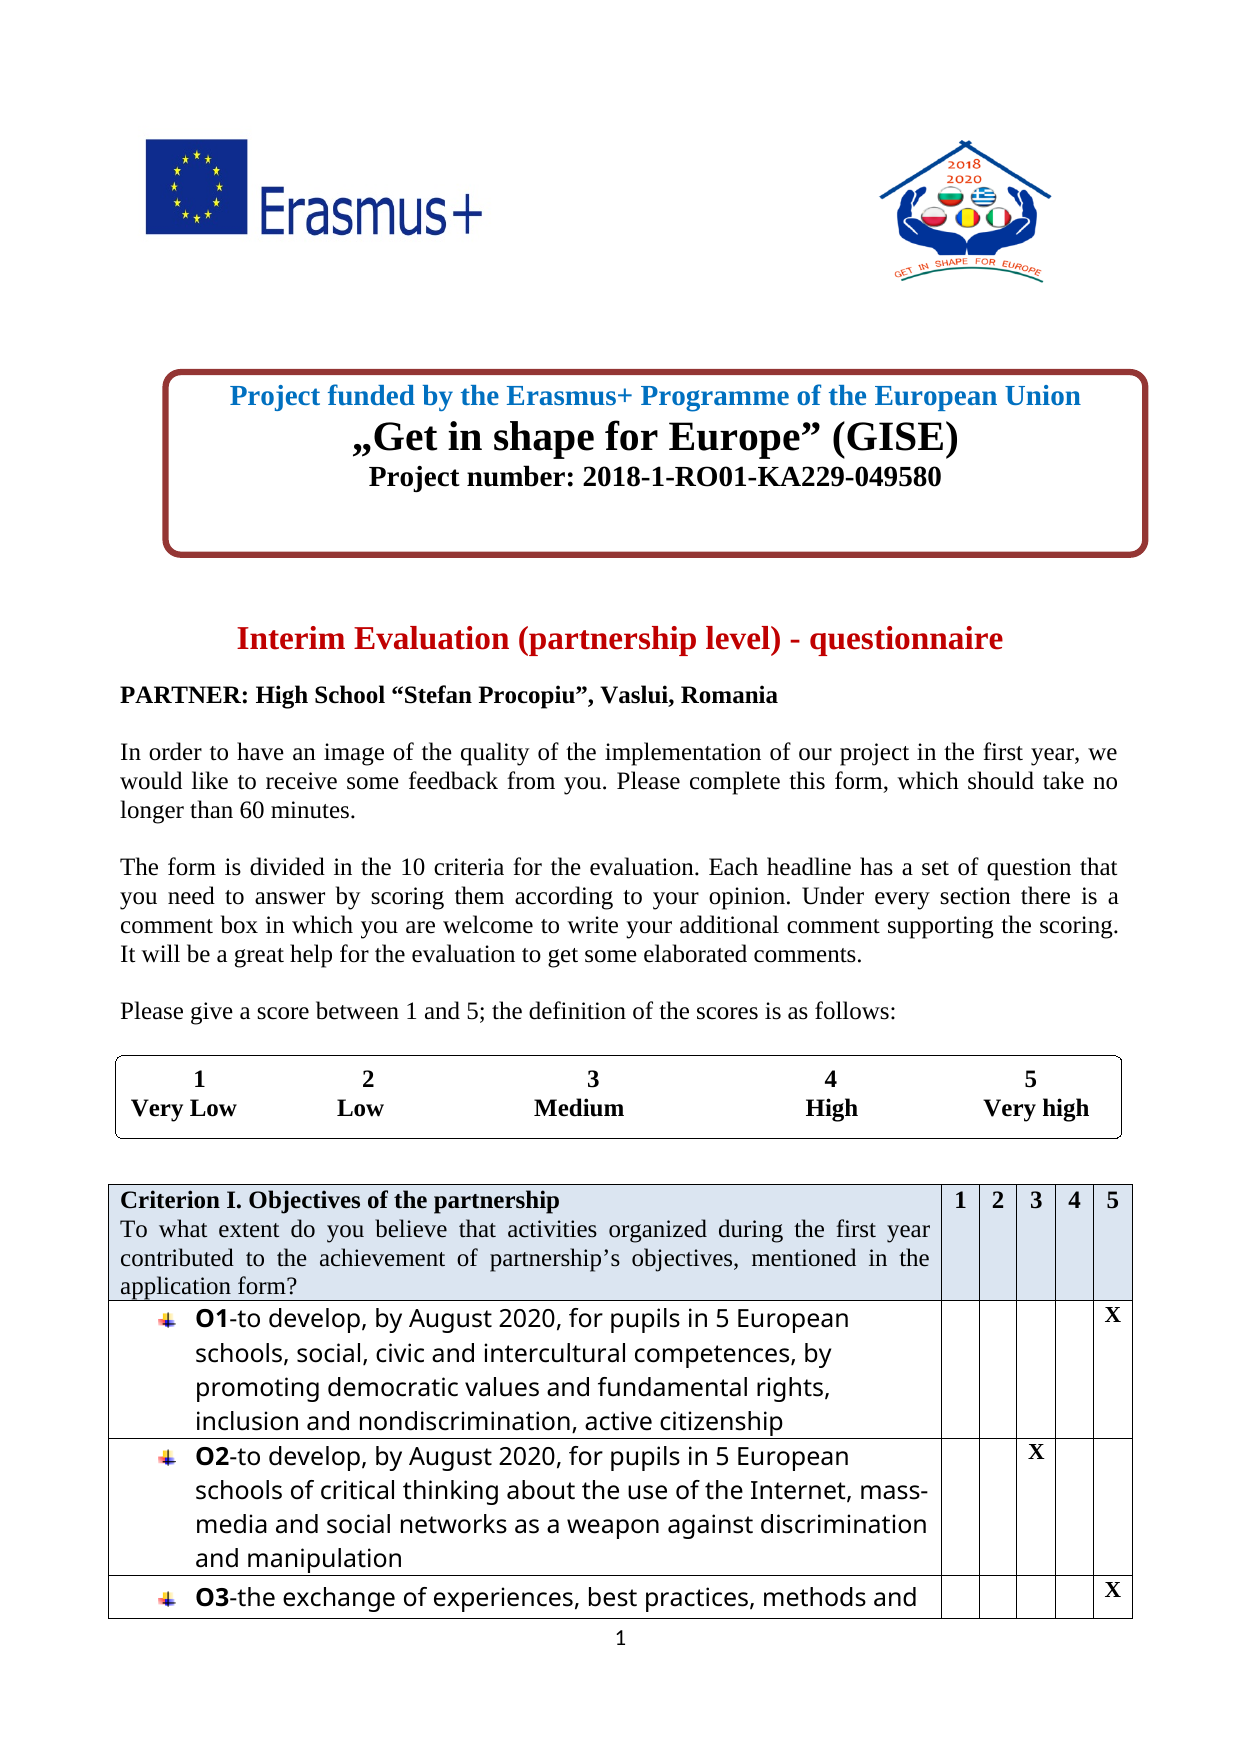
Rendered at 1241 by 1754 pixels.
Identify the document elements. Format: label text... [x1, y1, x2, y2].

picture [158, 1448, 176, 1466]
table_cell O2-to develop, by August 2020, for pupils in 5 European schools of critical thinking about the use of the Internet, mass-media and social networks as a weapon against discrimination and manipulation [109, 1439, 941, 1575]
text Interim Evaluation (partnership level) - questionnaire [120, 618, 1120, 657]
text In order to have an image of the quality of the implementation of our project in the first year, we would like to receive some feedback from you. Please complete this form, which should take no longer than 60 minutes. [120, 737, 1120, 824]
picture [158, 1590, 176, 1607]
table_cell [942, 1439, 979, 1575]
table_cell O1-to develop, by August 2020, for pupils in 5 European schools, social, civic and intercultural competences, by promoting democratic values and fundamental rights, inclusion and nondiscrimination, active citizenship [109, 1301, 941, 1437]
picture [878, 139, 911, 283]
table_cell [942, 1301, 979, 1437]
table_cell [1056, 1439, 1093, 1575]
table_cell [980, 1576, 1016, 1618]
text PARTNER: High School “Stefan Procopiu”, Vaslui, Romania [120, 680, 1120, 709]
picture [158, 1311, 176, 1328]
picture [126, 111, 501, 258]
table_header 1 [942, 1185, 979, 1300]
text The form is divided in the 10 criteria for the evaluation. Each headline has a set of question that you need to answer by scoring them according to your opinion. Under every section there is a comment box in which you are welcome to write your additional comment supporting the scoring. It will be a great help for the evaluation to get some elaborated comments. [120, 852, 1120, 967]
table_header Criterion I. Objectives of the partnership To what extent do you believe that activities organized during the first year contributed to the achievement of partnership’s objectives, mentioned in the application form? [109, 1185, 941, 1300]
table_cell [109, 1576, 941, 1618]
table_cell [980, 1439, 1016, 1575]
table_cell [980, 1301, 1016, 1437]
text Please give a score between 1 and 5; the definition of the scores is as follows: [120, 996, 1120, 1025]
table_header 2 [980, 1185, 1016, 1300]
table_cell [1094, 1439, 1132, 1575]
table_cell X [1017, 1439, 1055, 1575]
table_cell X [1094, 1576, 1132, 1618]
table_header 4 [1056, 1185, 1093, 1300]
table_cell [1017, 1576, 1055, 1618]
table_cell [1056, 1576, 1093, 1618]
table_cell [942, 1576, 979, 1618]
table_header 5 [1094, 1185, 1132, 1300]
table_cell [1017, 1301, 1055, 1437]
table_cell X [1094, 1301, 1132, 1437]
table_header 3 [1017, 1185, 1055, 1300]
table_cell [1056, 1301, 1093, 1437]
